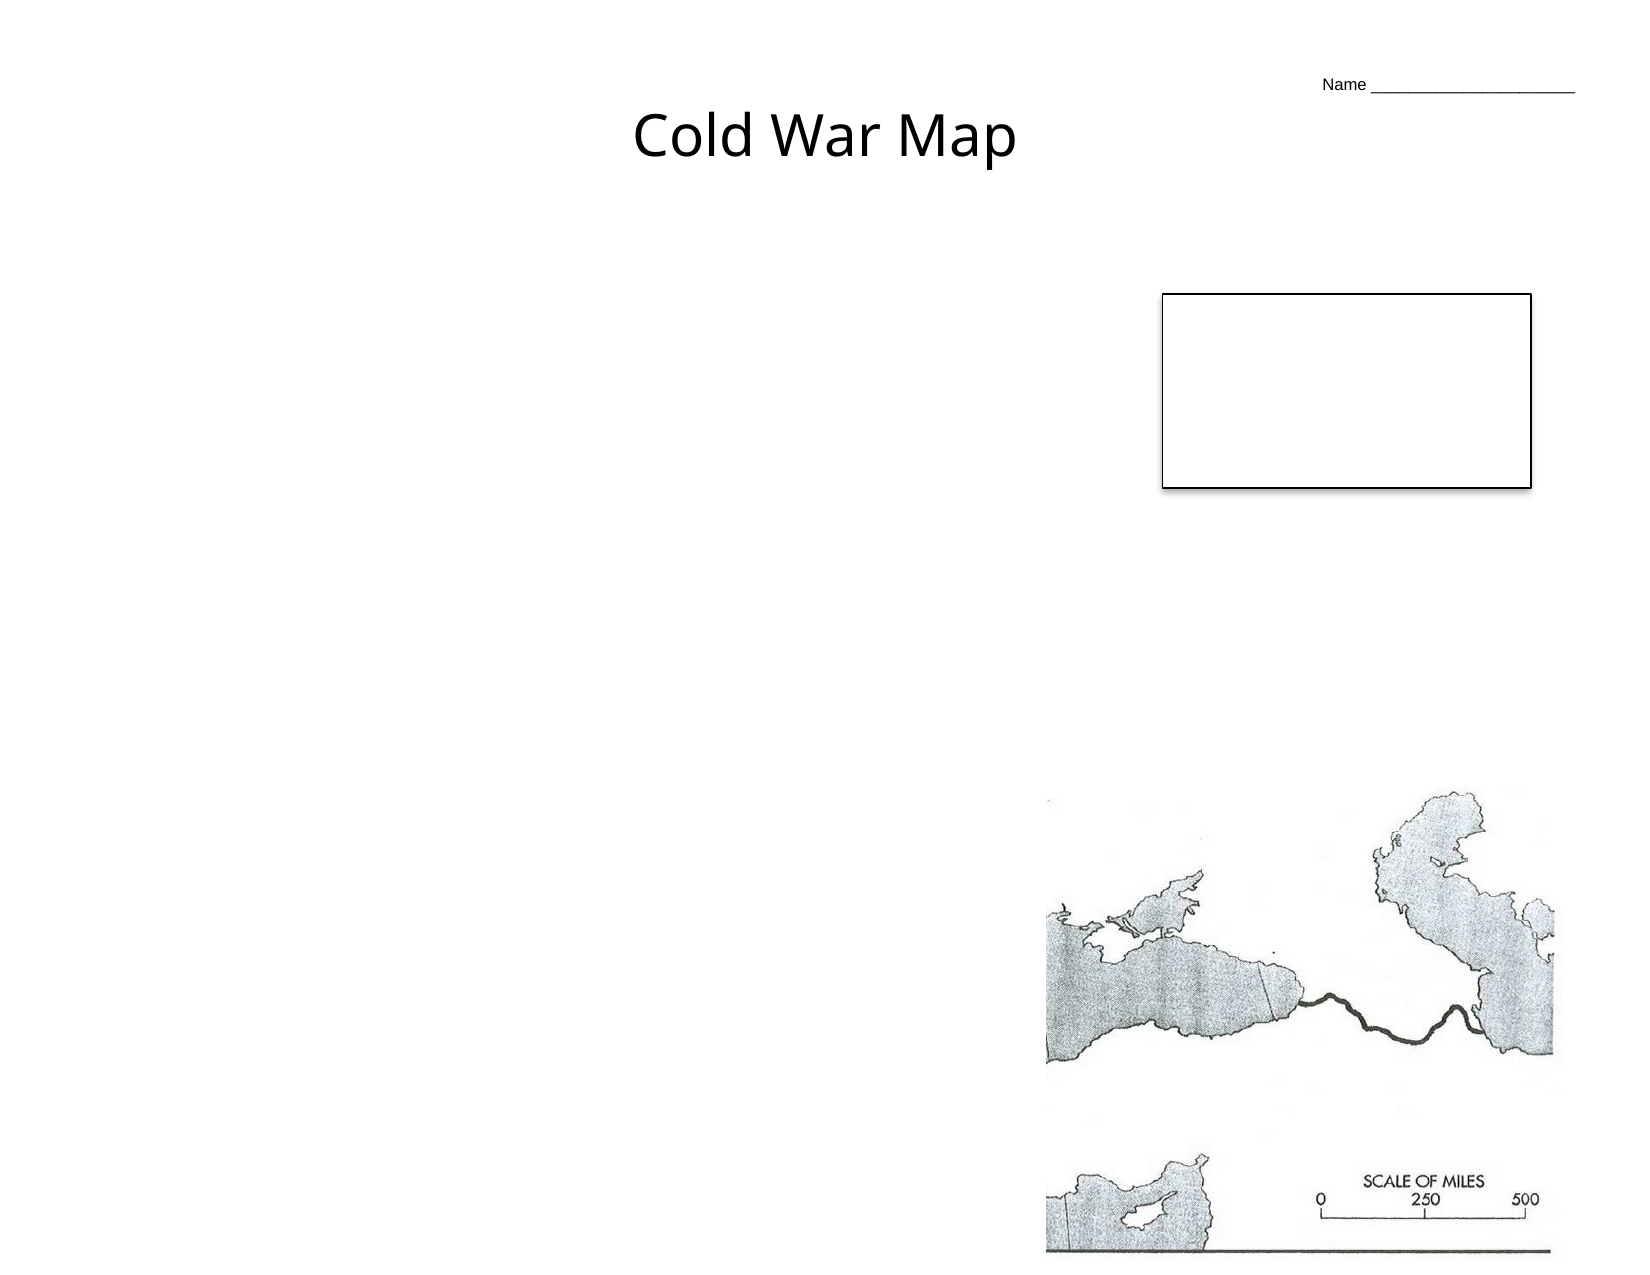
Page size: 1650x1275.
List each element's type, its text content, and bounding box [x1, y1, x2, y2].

text Name ______________________ [75, 75, 1575, 94]
text Cold War Map [75, 94, 1575, 174]
picture [1046, 786, 1563, 1259]
